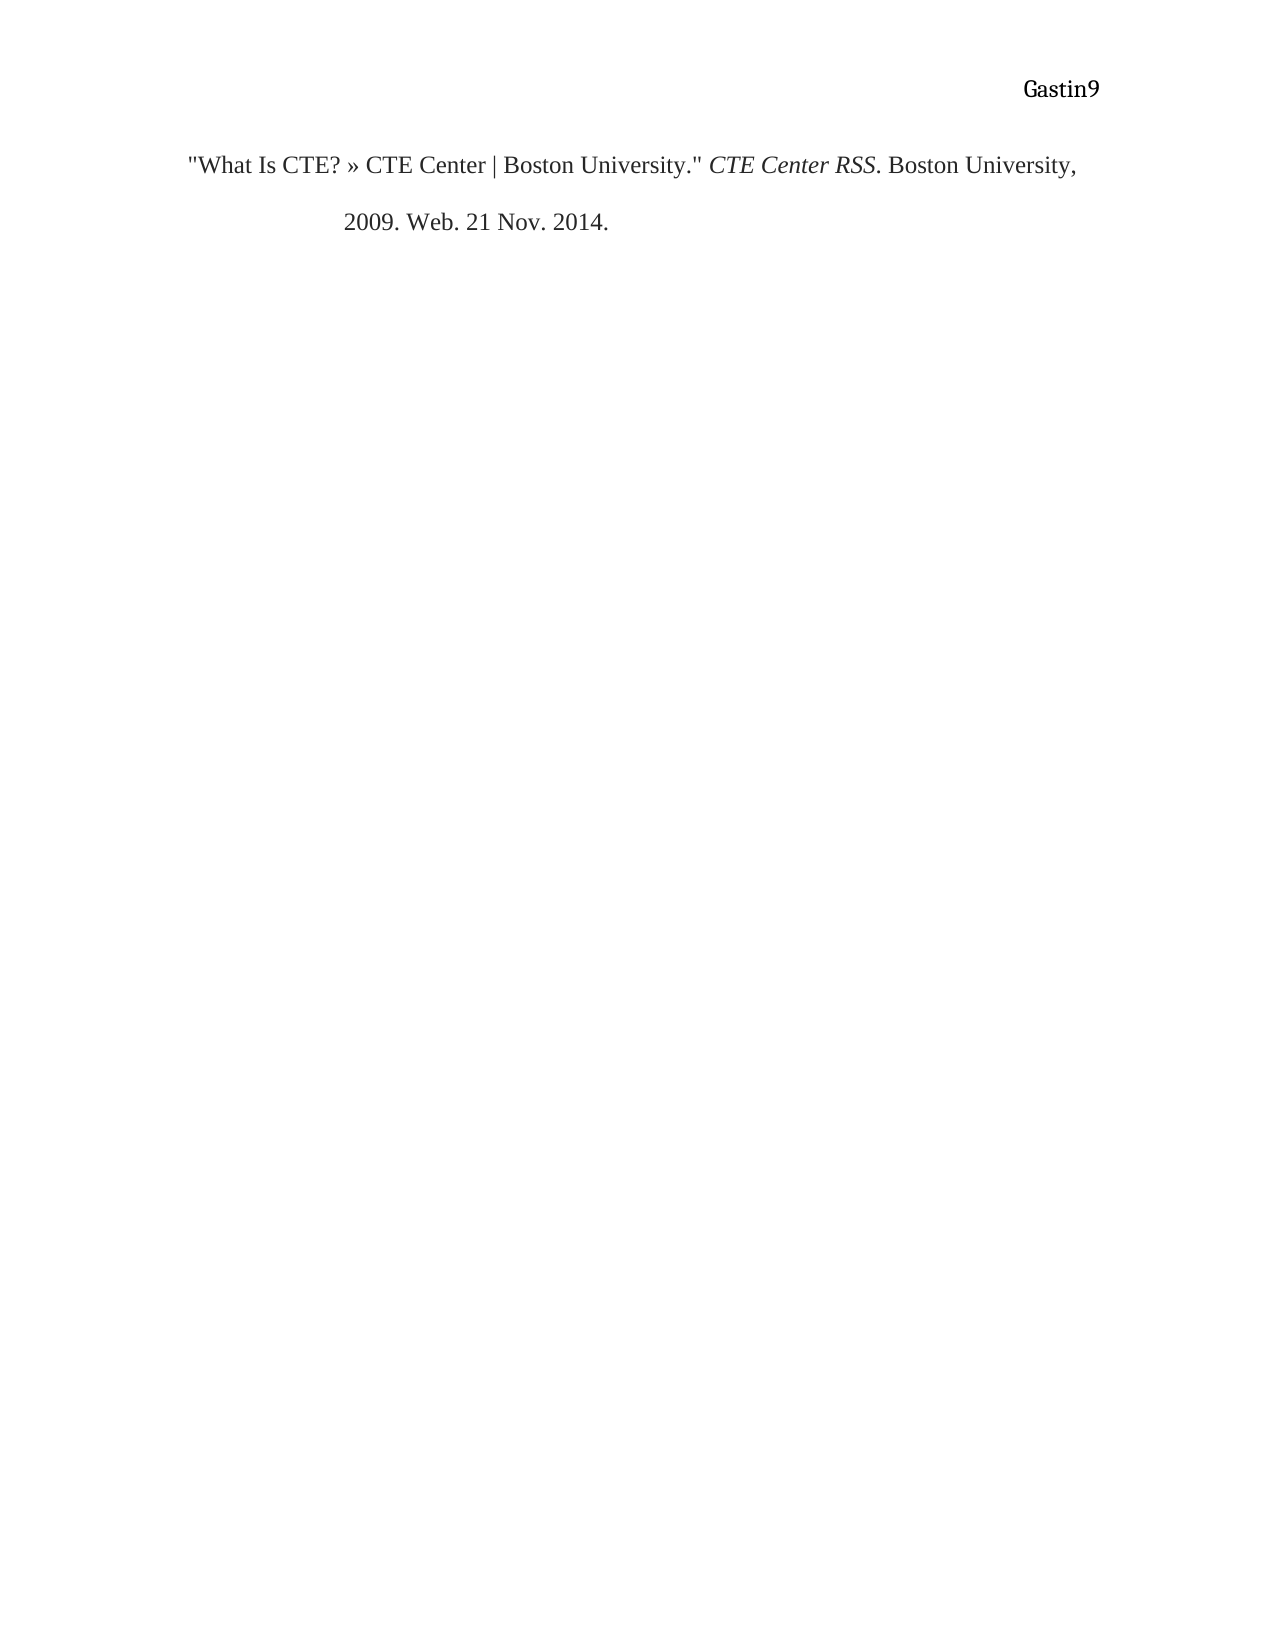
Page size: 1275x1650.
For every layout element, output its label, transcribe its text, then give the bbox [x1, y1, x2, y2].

text "What Is CTE? » CTE Center | Boston University." CTE Center RSS. Boston University, 2009. Web. 21 Nov. 2014. [187, 150, 1087, 236]
